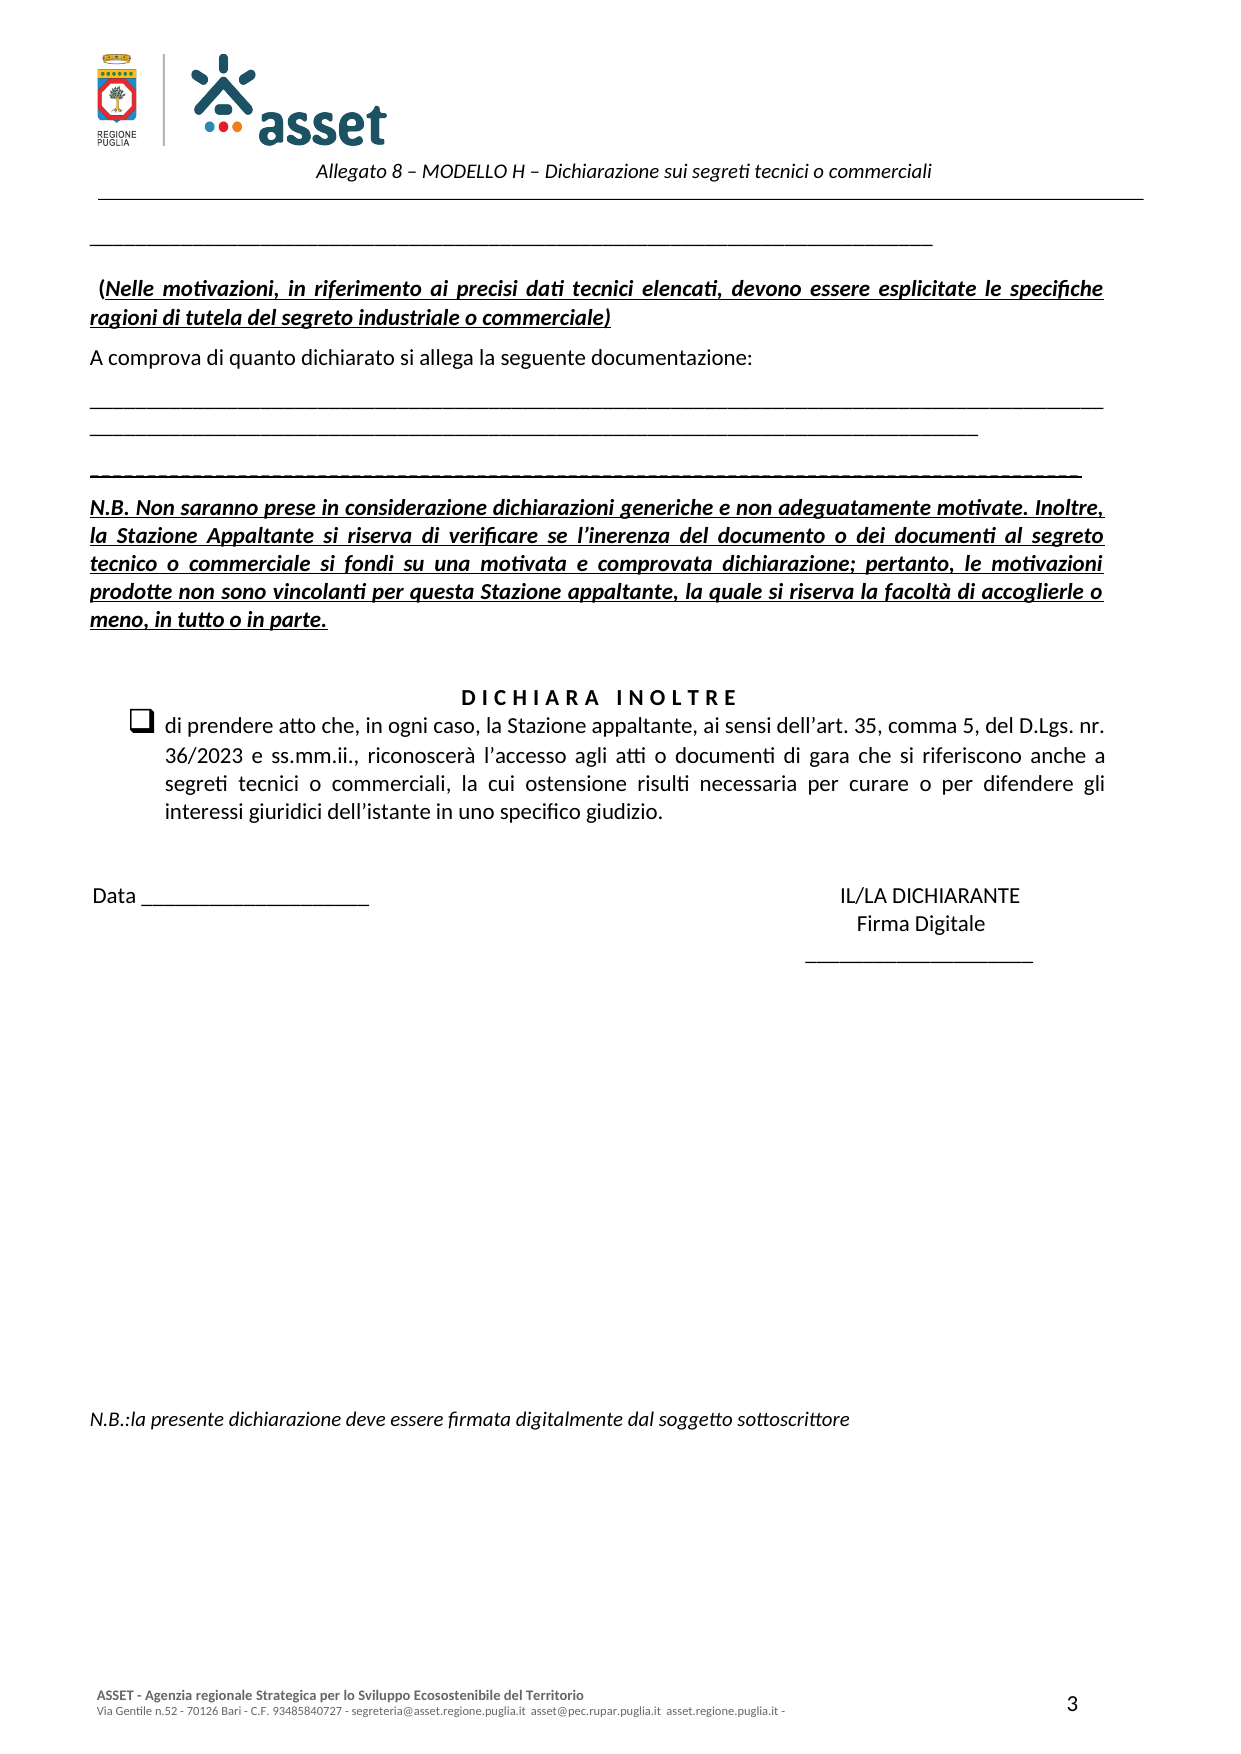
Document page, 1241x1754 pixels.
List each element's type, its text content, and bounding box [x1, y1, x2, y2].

list di prendere atto che, in ogni caso, la Stazione appaltante, ai sensi dell’art. 35, comma 5, del D.Lgs. nr. 36/2023 e ss.mm.ii., riconoscerà l’accesso agli atti o documenti di gara che si riferiscono anche a segreti tecnici o commerciali, la cui ostensione risulti necessaria per curare o per difendere gli interessi giuridici dell’istante in uno specifico giudizio. [127, 711, 1107, 825]
text (Nelle motivazioni, in riferimento ai precisi dati tecnici elencati, devono essere esplicitate le specifiche ragioni di tutela del segreto industriale o commerciale) [89, 274, 1107, 331]
text N.B. Non saranno prese in considerazione dichiarazioni generiche e non adeguatamente motivate. Inoltre, la Stazione Appaltante si riserva di verificare se l’inerenza del documento o dei documenti al segreto tecnico o commerciale si fondi su una motivata e comprovata dichiarazione; pertanto, le motivazioni prodotte non sono vincolanti per questa Stazione appaltante, la quale si riserva la facoltà di accoglierle o meno, in tutto o in parte. [89, 493, 1107, 633]
text N.B.:la presente dichiarazione deve essere firmata digitalmente dal soggetto sottoscrittore [89, 1406, 1107, 1432]
text Data ____________________ IL/LA DICHIARANTE [92, 881, 1111, 909]
text _______________________________________________________________________________________________________________________________________________________________________ [89, 384, 1107, 440]
picture [97, 54, 387, 146]
text ____________________ [731, 938, 1107, 966]
text Firma Digitale [731, 909, 1111, 937]
text DICHIARA INOLTRE [89, 683, 1107, 711]
text _______________________________________________________________________________________ [89, 452, 1107, 480]
text A comprova di quanto dichiarato si allega la seguente documentazione: [89, 343, 1107, 371]
